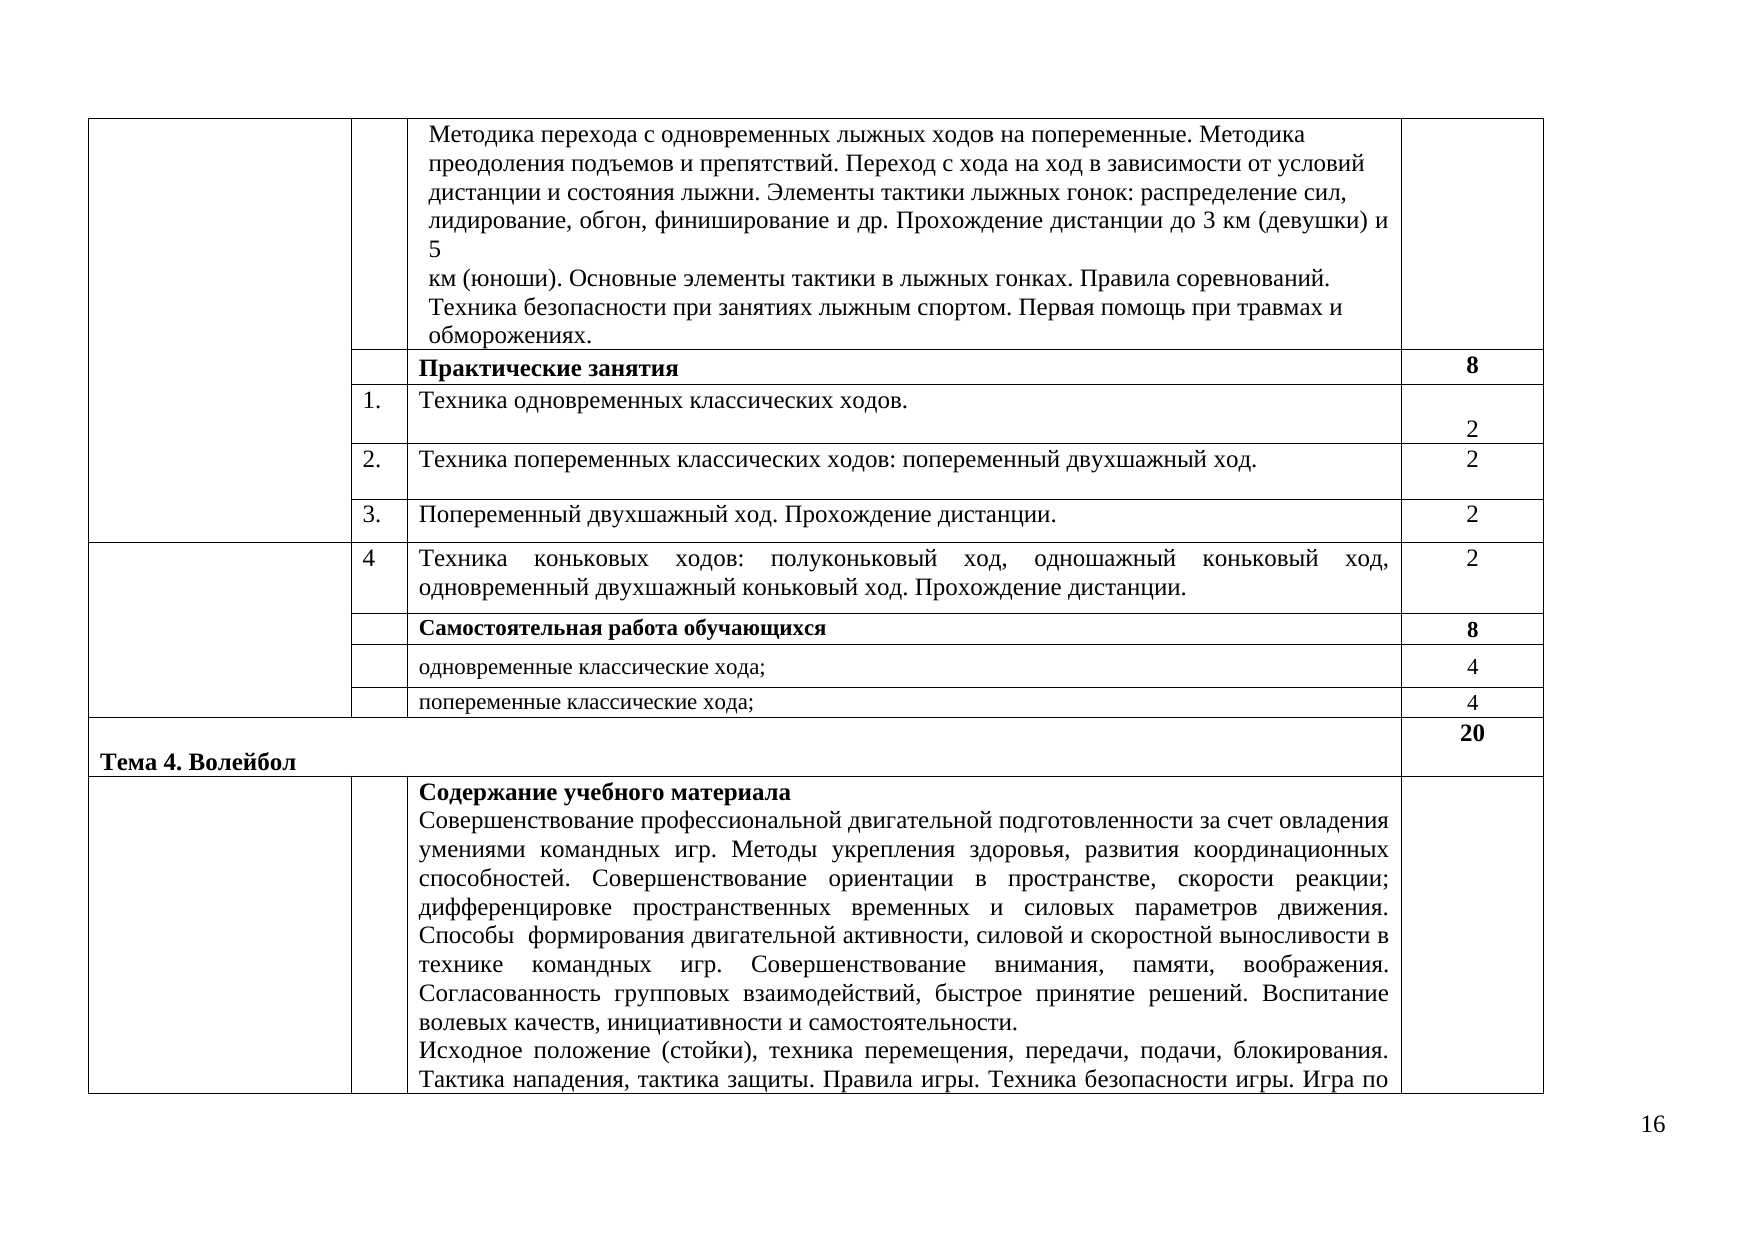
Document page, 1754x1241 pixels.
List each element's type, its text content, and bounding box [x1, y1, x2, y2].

table_cell 2 [1402, 543, 1543, 613]
table_cell Тема 4. Волейбол [89, 718, 1401, 776]
table_cell 3. [352, 500, 407, 542]
table_cell попеременные классические хода; [408, 688, 1401, 717]
table_cell [352, 119, 407, 349]
table_cell 4 [352, 543, 407, 613]
table_cell 2 [1402, 444, 1543, 498]
table_cell [352, 350, 407, 384]
table_cell 1. [352, 385, 407, 443]
table_cell [352, 614, 407, 644]
table_cell 4 [1402, 645, 1543, 687]
table_cell [352, 777, 407, 1093]
table_cell [1402, 777, 1543, 1093]
table_cell одновременные классические хода; [408, 645, 1401, 687]
table_cell 8 [1402, 614, 1543, 644]
table_cell 2 [1402, 385, 1543, 443]
table_cell [89, 119, 351, 542]
table_cell 20 [1402, 718, 1543, 776]
table_cell [352, 645, 407, 687]
table_cell Техника попеременных классических ходов: попеременный двухшажный ход. [408, 444, 1401, 498]
table_cell Техника одновременных классических ходов. [408, 385, 1401, 443]
table_cell Практические занятия [408, 350, 1401, 384]
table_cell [408, 119, 1401, 349]
table_cell Техника коньковых ходов: полуконьковый ход, одношажный коньковый ход, одновременный двухшажный коньковый ход. Прохождение дистанции. [408, 543, 1401, 613]
table_cell 2. [352, 444, 407, 498]
table_cell 2 [1402, 500, 1543, 542]
table_cell [352, 688, 407, 717]
table_cell Самостоятельная работа обучающихся [408, 614, 1401, 644]
table_cell [1402, 119, 1543, 349]
table_cell [89, 777, 351, 1093]
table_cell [408, 777, 1401, 1093]
table_cell Попеременный двухшажный ход. Прохождение дистанции. [408, 500, 1401, 542]
table_cell 4 [1402, 688, 1543, 717]
table_cell [89, 543, 351, 717]
table_cell 8 [1402, 350, 1543, 384]
